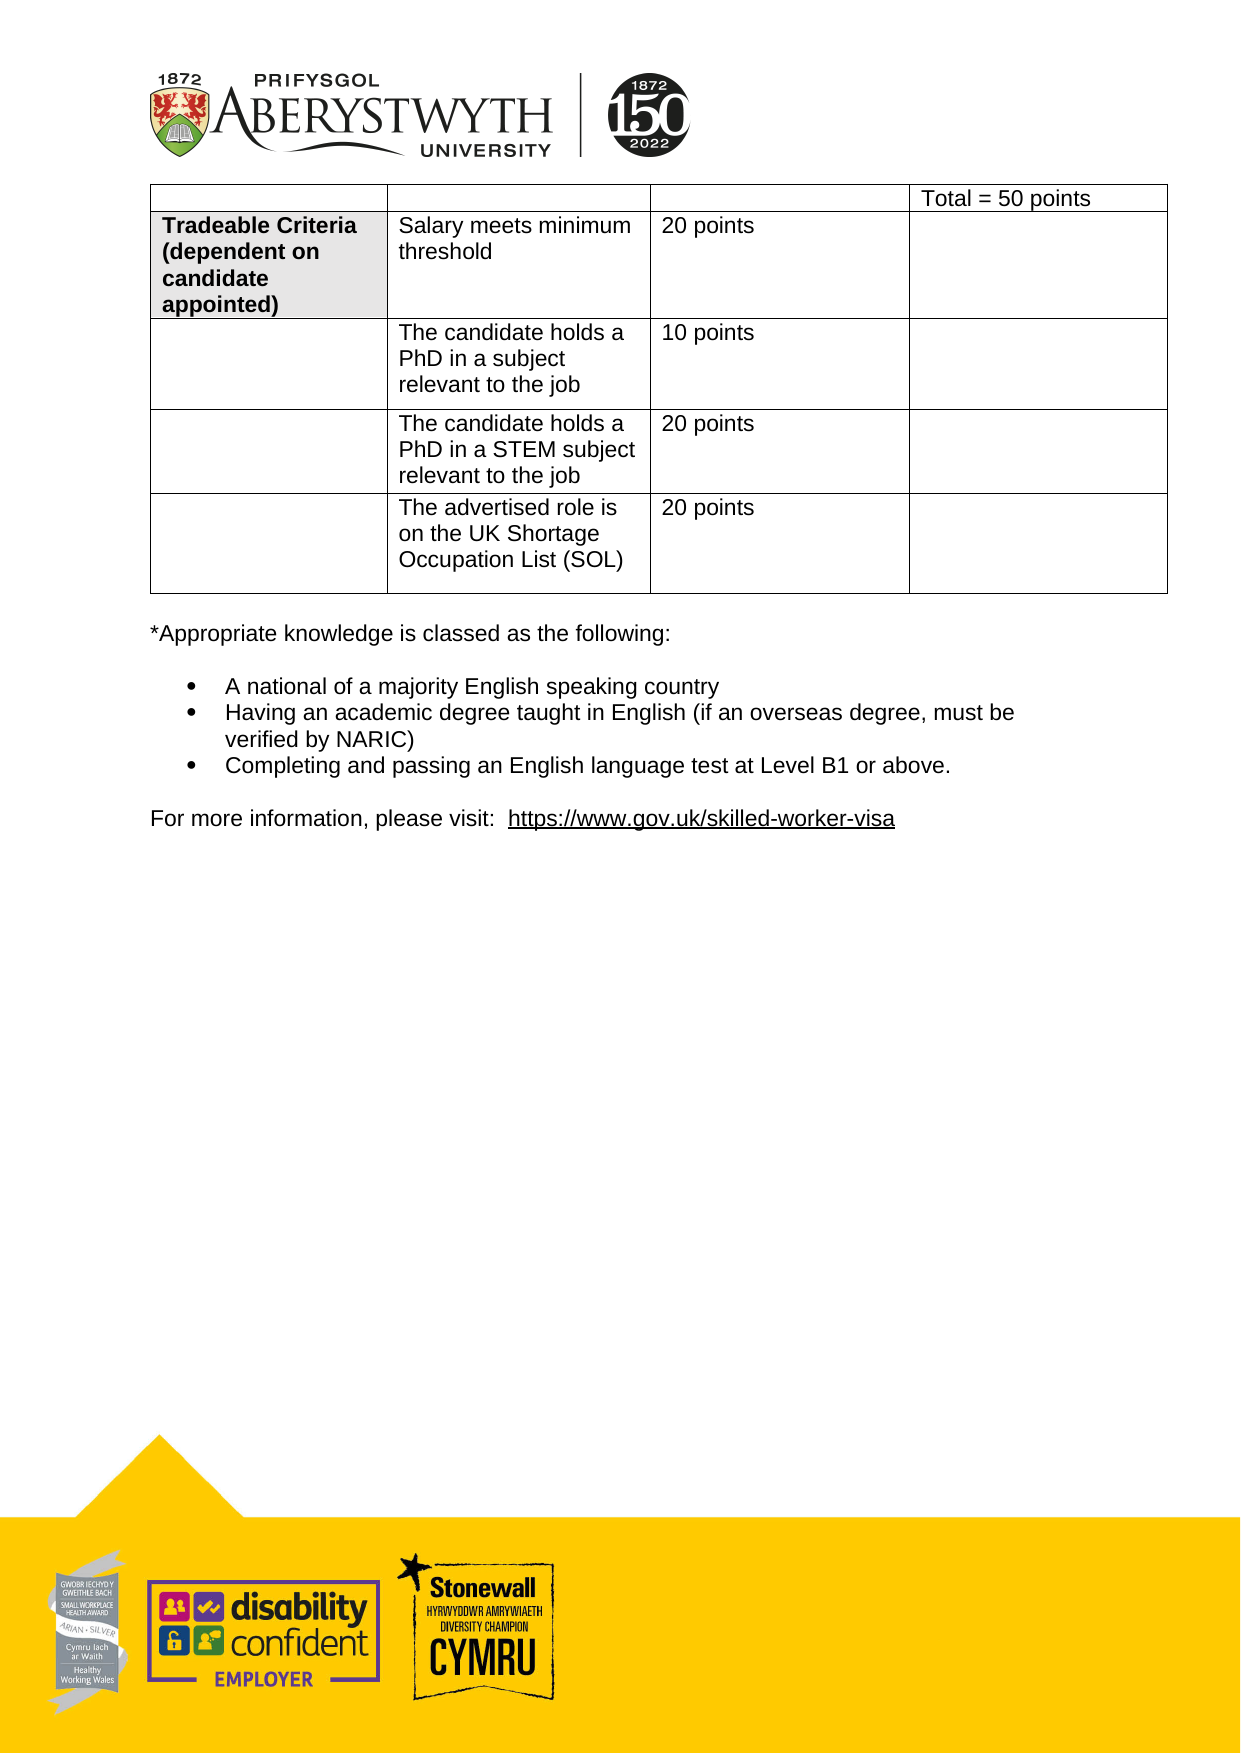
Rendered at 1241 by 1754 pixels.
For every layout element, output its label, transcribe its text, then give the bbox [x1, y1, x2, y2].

picture [0, 1422, 1241, 1753]
table_cell Total = 50 points [910, 185, 1167, 211]
table_cell 10 points [651, 319, 909, 408]
table_cell [151, 319, 387, 408]
text For more information, please visit: https://www.gov.uk/skilled-worker-visa [150, 804, 1090, 831]
picture [150, 73, 691, 157]
table_cell 20 points [651, 410, 909, 493]
list Having an academic degree taught in English (if an overseas degree, must be verified by NARIC) [187, 699, 1090, 752]
text *Appropriate knowledge is classed as the following: [150, 620, 1090, 646]
table_cell [651, 185, 909, 211]
table_cell 20 points [651, 212, 909, 317]
table_cell Tradeable Criteria (dependent on candidate appointed) [151, 212, 387, 317]
table_cell [151, 185, 387, 211]
table_cell [910, 319, 1167, 408]
table_cell The candidate holds a PhD in a subject relevant to the job [388, 319, 650, 408]
list A national of a majority English speaking country [187, 673, 1090, 699]
table_cell [388, 185, 650, 211]
table_cell [910, 410, 1167, 493]
table_cell The candidate holds a PhD in a STEM subject relevant to the job [388, 410, 650, 493]
table_cell [151, 410, 387, 493]
table_cell 20 points [651, 494, 909, 593]
table_cell The advertised role is on the UK Shortage Occupation List (SOL) [388, 494, 650, 593]
table_cell [910, 212, 1167, 317]
table_cell [151, 494, 387, 593]
table_cell [910, 494, 1167, 593]
table_cell Salary meets minimum threshold [388, 212, 650, 317]
list Completing and passing an English language test at Level B1 or above. [187, 752, 1090, 778]
